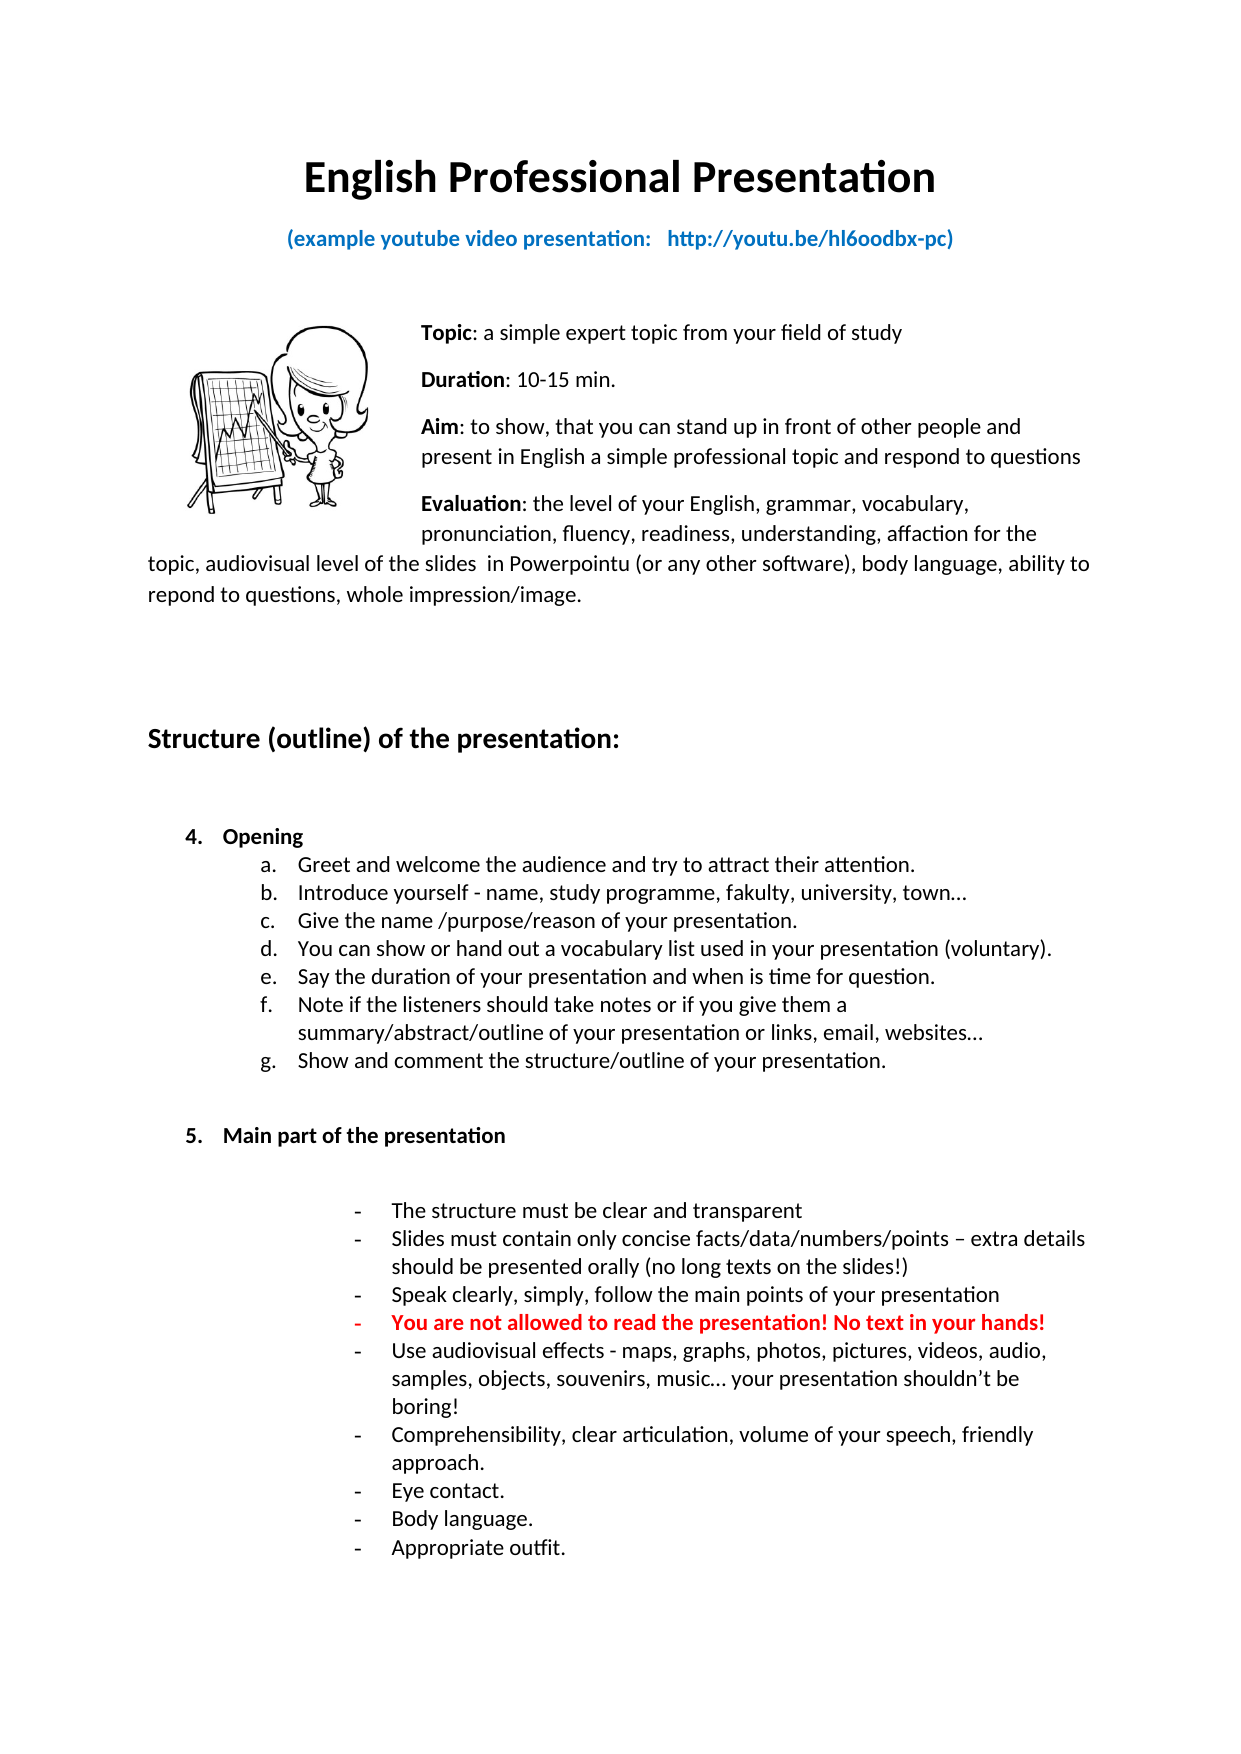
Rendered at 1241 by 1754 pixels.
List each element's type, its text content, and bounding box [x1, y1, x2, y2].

list Use audiovisual effects - maps, graphs, photos, pictures, videos, audio, samples, objects, souvenirs, music… your presentation shouldn’t be boring! [354, 1336, 1093, 1421]
text Topic: a simple expert topic from your field of study [402, 318, 1093, 346]
list You are not allowed to read the presentation! No text in your hands! [354, 1308, 1093, 1336]
text Structure (outline) of the presentation: [148, 720, 1093, 756]
list Body language. [354, 1504, 1093, 1533]
list Opening [185, 822, 1093, 850]
list Comprehensibility, clear articulation, volume of your speech, friendly approach. [354, 1421, 1093, 1477]
list Greet and welcome the audience and try to attract their attention. [260, 850, 1093, 878]
text Aim: to show, that you can stand up in front of other people and present in English a simple professional topic and respond to questions [402, 412, 1093, 470]
list Appropriate outfit. [354, 1533, 1093, 1561]
list Eye contact. [354, 1477, 1093, 1504]
list Give the name /purpose/reason of your presentation. [260, 906, 1093, 934]
list The structure must be clear and transparent [354, 1196, 1093, 1224]
list Show and comment the structure/outline of your presentation. [260, 1047, 1093, 1074]
text Evaluation: the level of your English, grammar, vocabulary, pronunciation, fluency, readiness, understanding, affaction for the topic, audiovisual level of the slides in Powerpointu (or any other software), body language, ability to repond to questions, whole impression/image. [148, 489, 1093, 608]
list Note if the listeners should take notes or if you give them a summary/abstract/outline of your presentation or links, email, websites… [260, 991, 1093, 1047]
picture [151, 309, 402, 535]
list Say the duration of your presentation and when is time for question. [260, 962, 1093, 991]
list Introduce yourself - name, study programme, fakulty, university, town… [260, 878, 1093, 906]
list Main part of the presentation [185, 1121, 1093, 1149]
list Speak clearly, simply, follow the main points of your presentation [354, 1280, 1093, 1308]
text (example youtube video presentation: http://youtu.be/hl6oodbx-pc) [148, 224, 1093, 253]
list Slides must contain only concise facts/data/numbers/points – extra details should be presented orally (no long texts on the slides!) [354, 1224, 1093, 1280]
list You can show or hand out a vocabulary list used in your presentation (voluntary). [260, 934, 1093, 962]
text English Professional Presentation [148, 148, 1093, 203]
text Duration: 10-15 min. [402, 365, 1093, 393]
